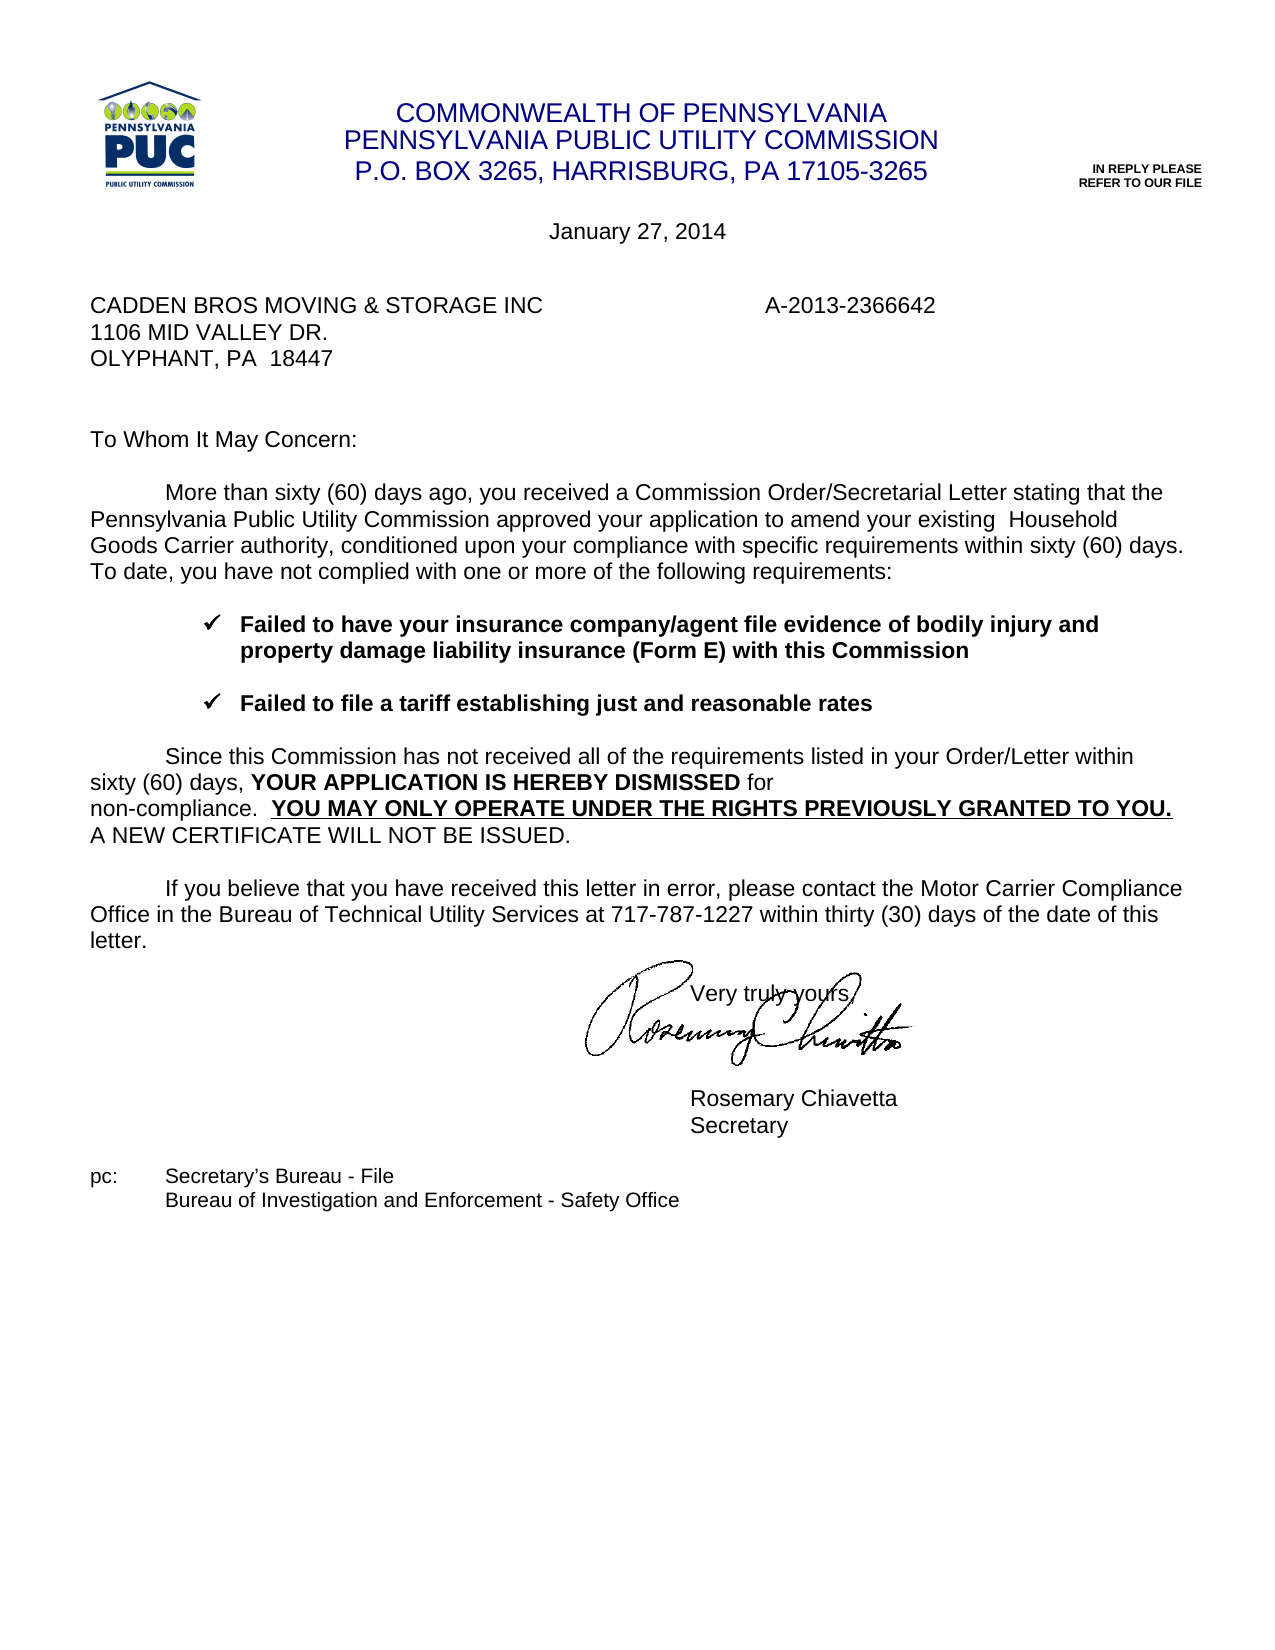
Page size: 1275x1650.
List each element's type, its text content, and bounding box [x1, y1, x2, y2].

text To Whom It May Concern: [90, 426, 1185, 453]
text CADDEN BROS MOVING & STORAGE INC A-2013-2366642 [90, 292, 1185, 319]
text Since this Commission has not received all of the requirements listed in your Order/Letter within sixty (60) days, YOUR APPLICATION IS HEREBY DISMISSED for [90, 743, 1185, 795]
list Failed to have your insurance company/agent file evidence of bodily injury and property damage liability insurance (Form E) with this Commission [202, 611, 1185, 664]
text Very truly yours, [90, 980, 1185, 1006]
text January 27, 2014 [90, 218, 1185, 244]
list Failed to file a tariff establishing just and reasonable rates [202, 690, 1185, 716]
text If you believe that you have received this letter in error, please contact the Motor Carrier Compliance Office in the Bureau of Technical Utility Services at 717-787-1227 within thirty (30) days of the date of this letter. [90, 874, 1185, 953]
text 1106 MID VALLEY DR. [90, 319, 1185, 345]
picture [90, 75, 209, 194]
text Rosemary Chiavetta [90, 1085, 1185, 1112]
text More than sixty (60) days ago, you received a Commission Order/Secretarial Letter stating that the Pennsylvania Public Utility Commission approved your application to amend your existing Household Goods Carrier authority, conditioned upon your compliance with specific requirements within sixty (60) days. To date, you have not complied with one or more of the following requirements: [90, 479, 1185, 584]
text OLYPHANT, PA 18447 [90, 345, 1185, 371]
text Secretary [90, 1112, 1185, 1138]
text non-compliance. YOU MAY ONLY OPERATE UNDER THE RIGHTS PREVIOUSLY GRANTED TO YOU. A NEW CERTIFICATE WILL NOT BE ISSUED. [90, 795, 1185, 848]
text pc: Secretary’s Bureau - File [90, 1164, 1185, 1188]
text Bureau of Investigation and Enforcement - Safety Office [90, 1188, 1185, 1212]
picture [573, 1006, 935, 1080]
picture [573, 953, 935, 980]
